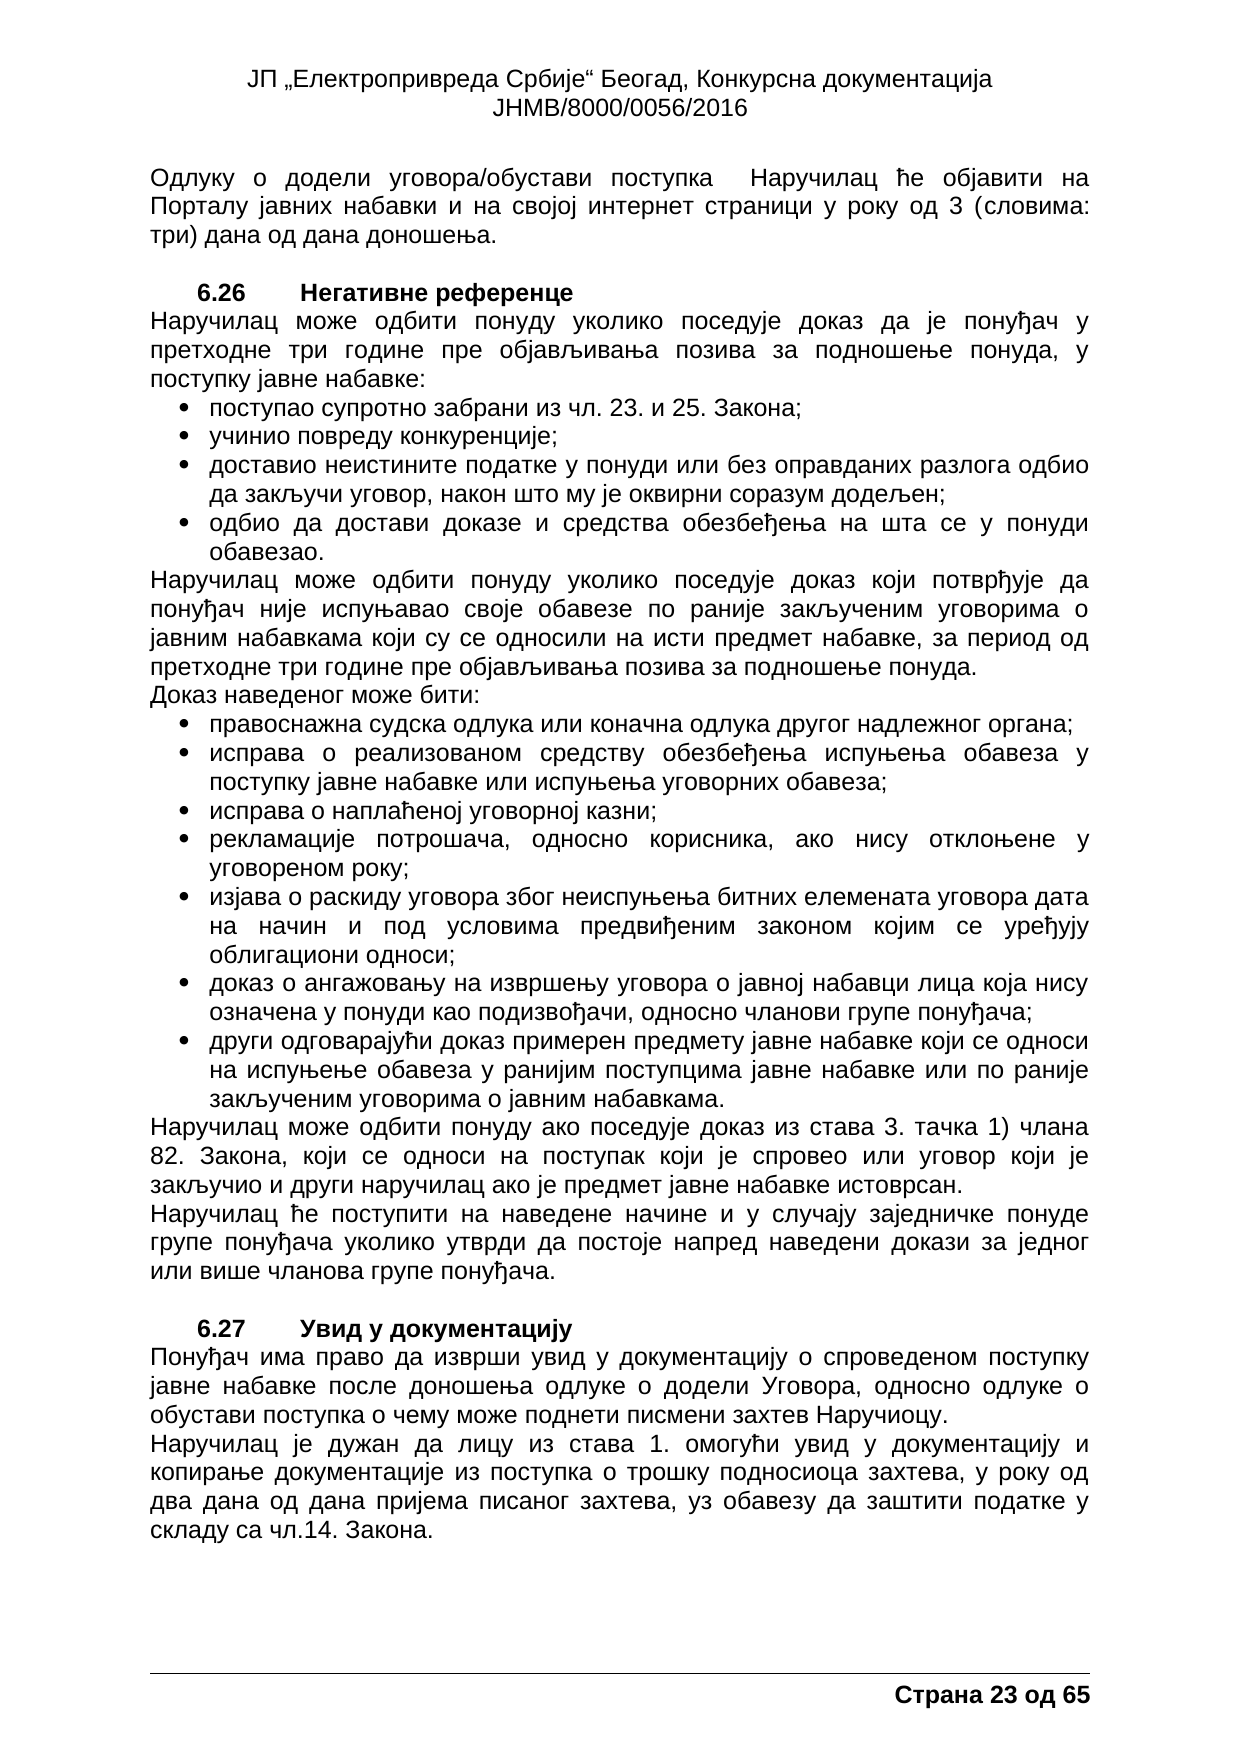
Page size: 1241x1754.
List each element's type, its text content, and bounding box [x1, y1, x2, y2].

text Наручилац може одбити понуду ако поседује доказ из става 3. тачка 1) члана 82. Закона, који се односи на поступак који је спровео или уговор који је закључио и други наручилац ако је предмет јавне набавке истоврсан. [150, 1112, 1090, 1199]
text Понуђач има право да изврши увид у документацију о спроведеном поступку јавне набавке после доношења одлуке о додели Уговора, односно одлуке о обустави поступка о чему може поднети писмени захтев Наручиоцу. [150, 1342, 1090, 1429]
text одбио да достави доказе и средства обезбеђења на шта се у понуди обавезао. [179, 508, 1090, 565]
text Наручилац ће поступити на наведене начине и у случају заједничке понуде групе понуђача уколико утврди да постоје напред наведени докази за једног или више чланова групе понуђача. [150, 1199, 1090, 1285]
text правоснажна судска одлука или коначна одлука другог надлежног органа; [179, 709, 1090, 738]
text Наручилац је дужан да лицу из става 1. омогући увид у документацију и копирање документације из поступка о трошку подносиоца захтева, у року од два дана од дана пријема писаног захтева, уз обавезу да заштити податке у складу са чл.14. Закона. [150, 1429, 1090, 1544]
text Наручилац може одбити понуду уколико поседује доказ да је понуђач у претходне три године пре објављивања позива за подношење понуда, у поступку јавне набавке: [150, 306, 1090, 392]
text исправа о наплаћеној уговорној казни; [179, 796, 1090, 824]
text исправа о реализованом средству обезбеђења испуњења обавеза у поступку јавне набавке или испуњења уговорних обавеза; [179, 738, 1090, 796]
list Увид у документацију [197, 1314, 1090, 1342]
list Негативне референце [197, 277, 1090, 306]
text Доказ наведеног може бити: [150, 680, 1090, 709]
text доставио неистините податке у понуди или без оправданих разлога одбио да закључи уговор, након што му је оквирни соразум додељен; [179, 450, 1090, 508]
text учинио повреду конкуренције; [179, 421, 1090, 450]
text рекламације потрошача, односно корисника, ако нису отклоњене у уговореном року; [179, 824, 1090, 882]
text поступао супротно забрани из чл. 23. и 25. Закона; [179, 392, 1090, 421]
text изјава о раскиду уговора због неиспуњења битних елемената уговора дата на начин и под условима предвиђеним законом којим се уређују облигациони односи; [179, 882, 1090, 968]
text Наручилац може одбити понуду уколико поседује доказ који потврђује да понуђач није испуњавао своје обавезе по раније закљученим уговорима о јавним набавкама који су се односили на исти предмет набавке, за период од претходне три године пре објављивања позива за подношење понуда. [150, 565, 1090, 680]
text доказ о ангажовању на извршењу уговора о јавној набавци лица која нису означена у понуди као подизвођачи, односно чланови групе понуђача; [179, 968, 1090, 1026]
text Одлуку о додели уговора/обустави поступка Наручилац ће објавити на Порталу јавних набавки и на својој интернет страници у року од 3 (словима: три) дана од дана доношења. [150, 162, 1090, 249]
text други одговарајући доказ примерен предмету јавне набавке који се односи на испуњење обавеза у ранијим поступцима јавне набавке или по раније закљученим уговорима о јавним набавкама. [179, 1026, 1090, 1112]
